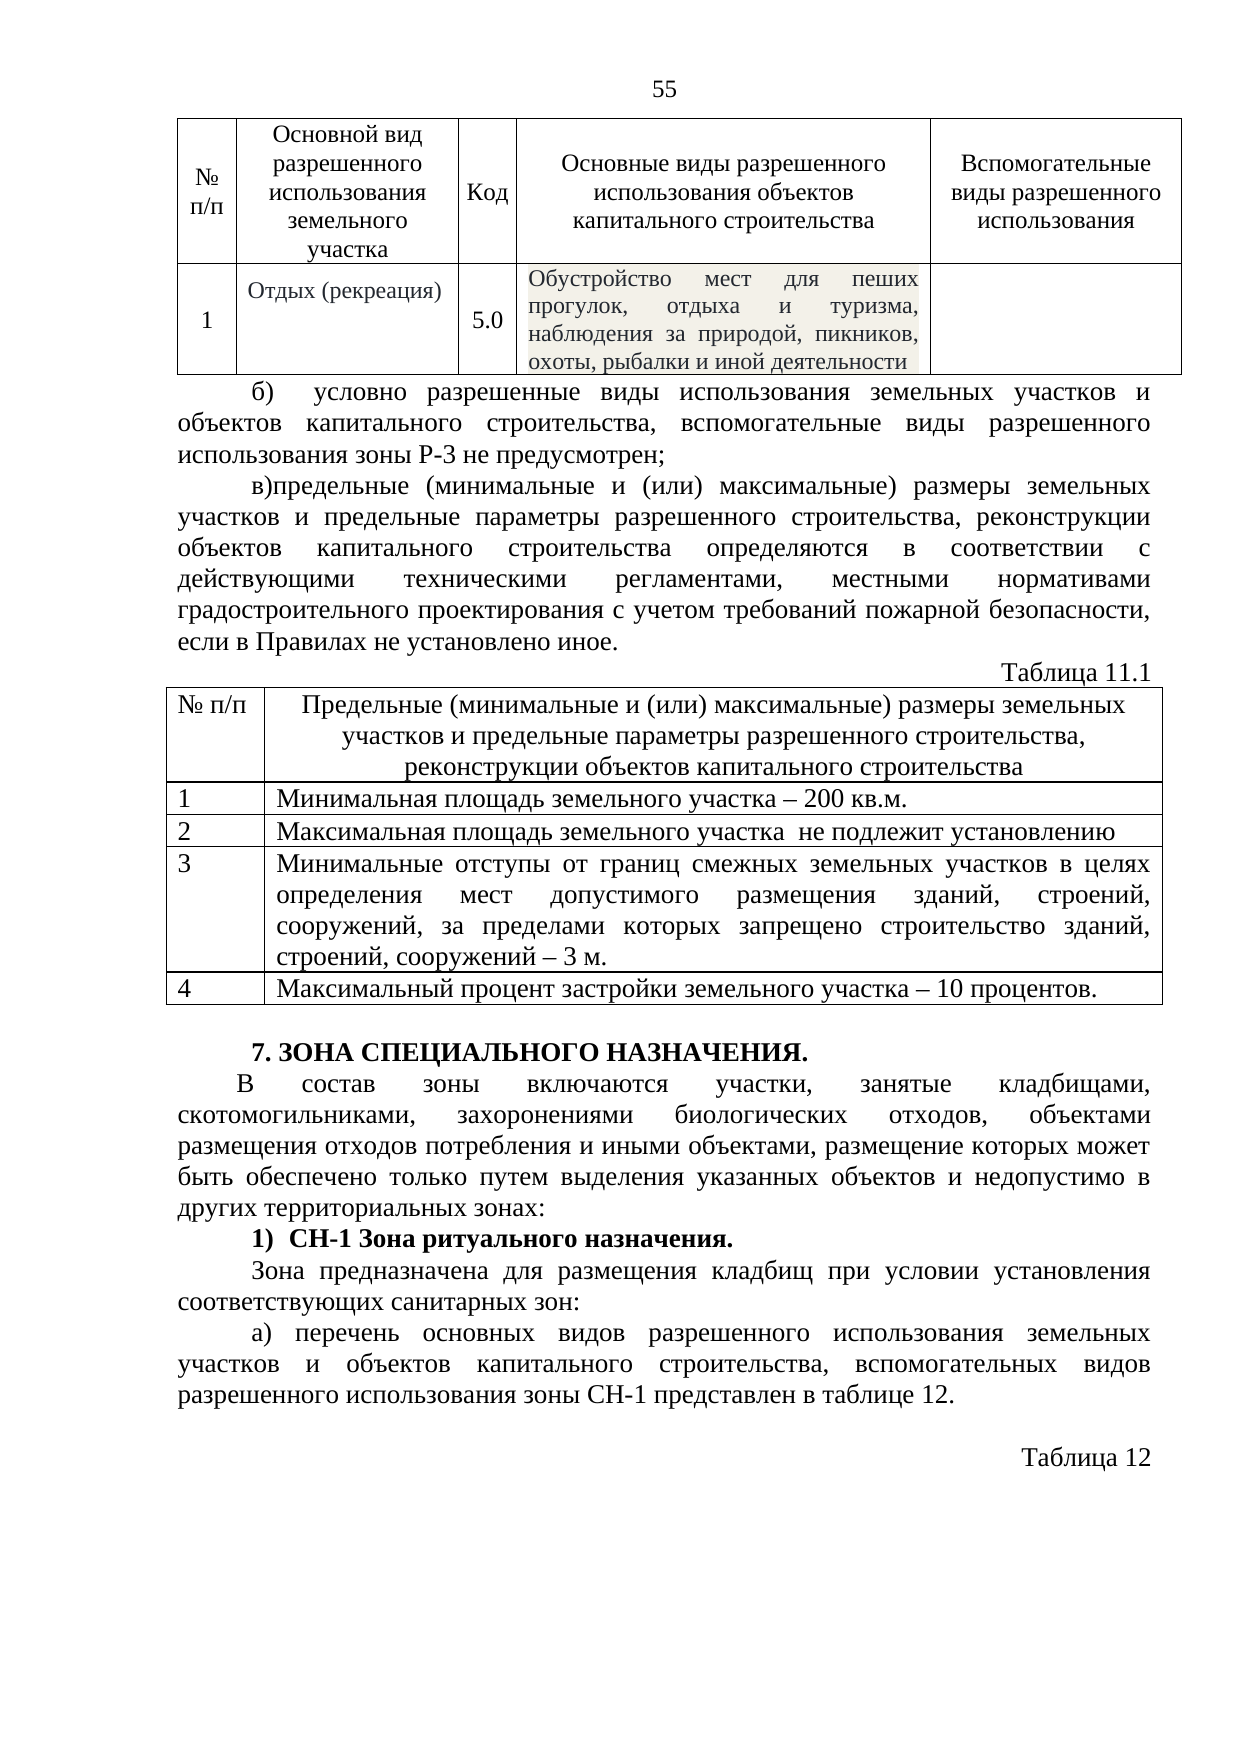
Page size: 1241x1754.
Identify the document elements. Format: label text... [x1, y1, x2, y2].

table_cell 2 [167, 815, 264, 846]
table_cell Минимальная площадь земельного участка – 200 кв.м. [265, 783, 1162, 813]
table_header Код [459, 119, 516, 263]
text Таблица 11.1 [177, 656, 1152, 687]
text Таблица 12 [177, 1441, 1152, 1472]
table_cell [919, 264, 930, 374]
text Зона предназначена для размещения кладбищ при условии установления соответствующих санитарных зон: [177, 1254, 1152, 1316]
text 7. ЗОНА СПЕЦИАЛЬНОГО НАЗНАЧЕНИЯ. [177, 1036, 1152, 1067]
list СН-1 Зона ритуального назначения. [251, 1223, 1152, 1254]
table_header Основные виды разрешенного использования объектов капитального строительства [517, 119, 930, 263]
table_cell Максимальная площадь земельного участка не подлежит установлению [265, 815, 1162, 846]
table_cell Минимальные отступы от границ смежных земельных участков в целях определения мест допустимого размещения зданий, строений, сооружений, за пределами которых запрещено строительство зданий, строений, сооружений – 3 м. [265, 847, 1162, 971]
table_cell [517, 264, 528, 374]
table_cell 3 [167, 847, 264, 971]
text а) перечень основных видов разрешенного использования земельных участков и объектов капитального строительства, вспомогательных видов разрешенного использования зоны СН-1 представлен в таблице 12. [177, 1316, 1152, 1409]
table_cell Отдых (рекреация) [237, 264, 458, 374]
table_cell [931, 264, 1181, 374]
text В состав зоны включаются участки, занятые кладбищами, скотомогильниками, захоронениями биологических отходов, объектами размещения отходов потребления и иными объектами, размещение которых может быть обеспечено только путем выделения указанных объектов и недопустимо в других территориальных зонах: [177, 1067, 1152, 1223]
table_header Вспомогательные виды разрешенного использования [931, 119, 1181, 263]
text б) условно разрешенные виды использования земельных участков и объектов капитального строительства, вспомогательные виды разрешенного использования зоны Р-3 не предусмотрен; [177, 375, 1152, 469]
text в)предельные (минимальные и (или) максимальные) размеры земельных участков и предельные параметры разрешенного строительства, реконструкции объектов капитального строительства определяются в соответствии с действующими техническими регламентами, местными нормативами градостроительного проектирования с учетом требований пожарной безопасности, если в Правилах не установлено иное. [177, 469, 1152, 656]
table_header Основной вид разрешенного использования земельного участка [237, 119, 458, 263]
table_cell 4 [167, 973, 264, 1003]
table_cell 5.0 [459, 264, 516, 374]
table_header Предельные (минимальные и (или) максимальные) размеры земельных участков и предельные параметры разрешенного строительства, реконструкции объектов капитального строительства [265, 688, 1162, 781]
table_cell 1 [167, 783, 264, 813]
table_header № п/п [178, 119, 236, 263]
table_header № п/п [167, 688, 264, 781]
table_cell 1 [178, 264, 236, 374]
table_cell Максимальный процент застройки земельного участка – 10 процентов. [265, 973, 1162, 1003]
